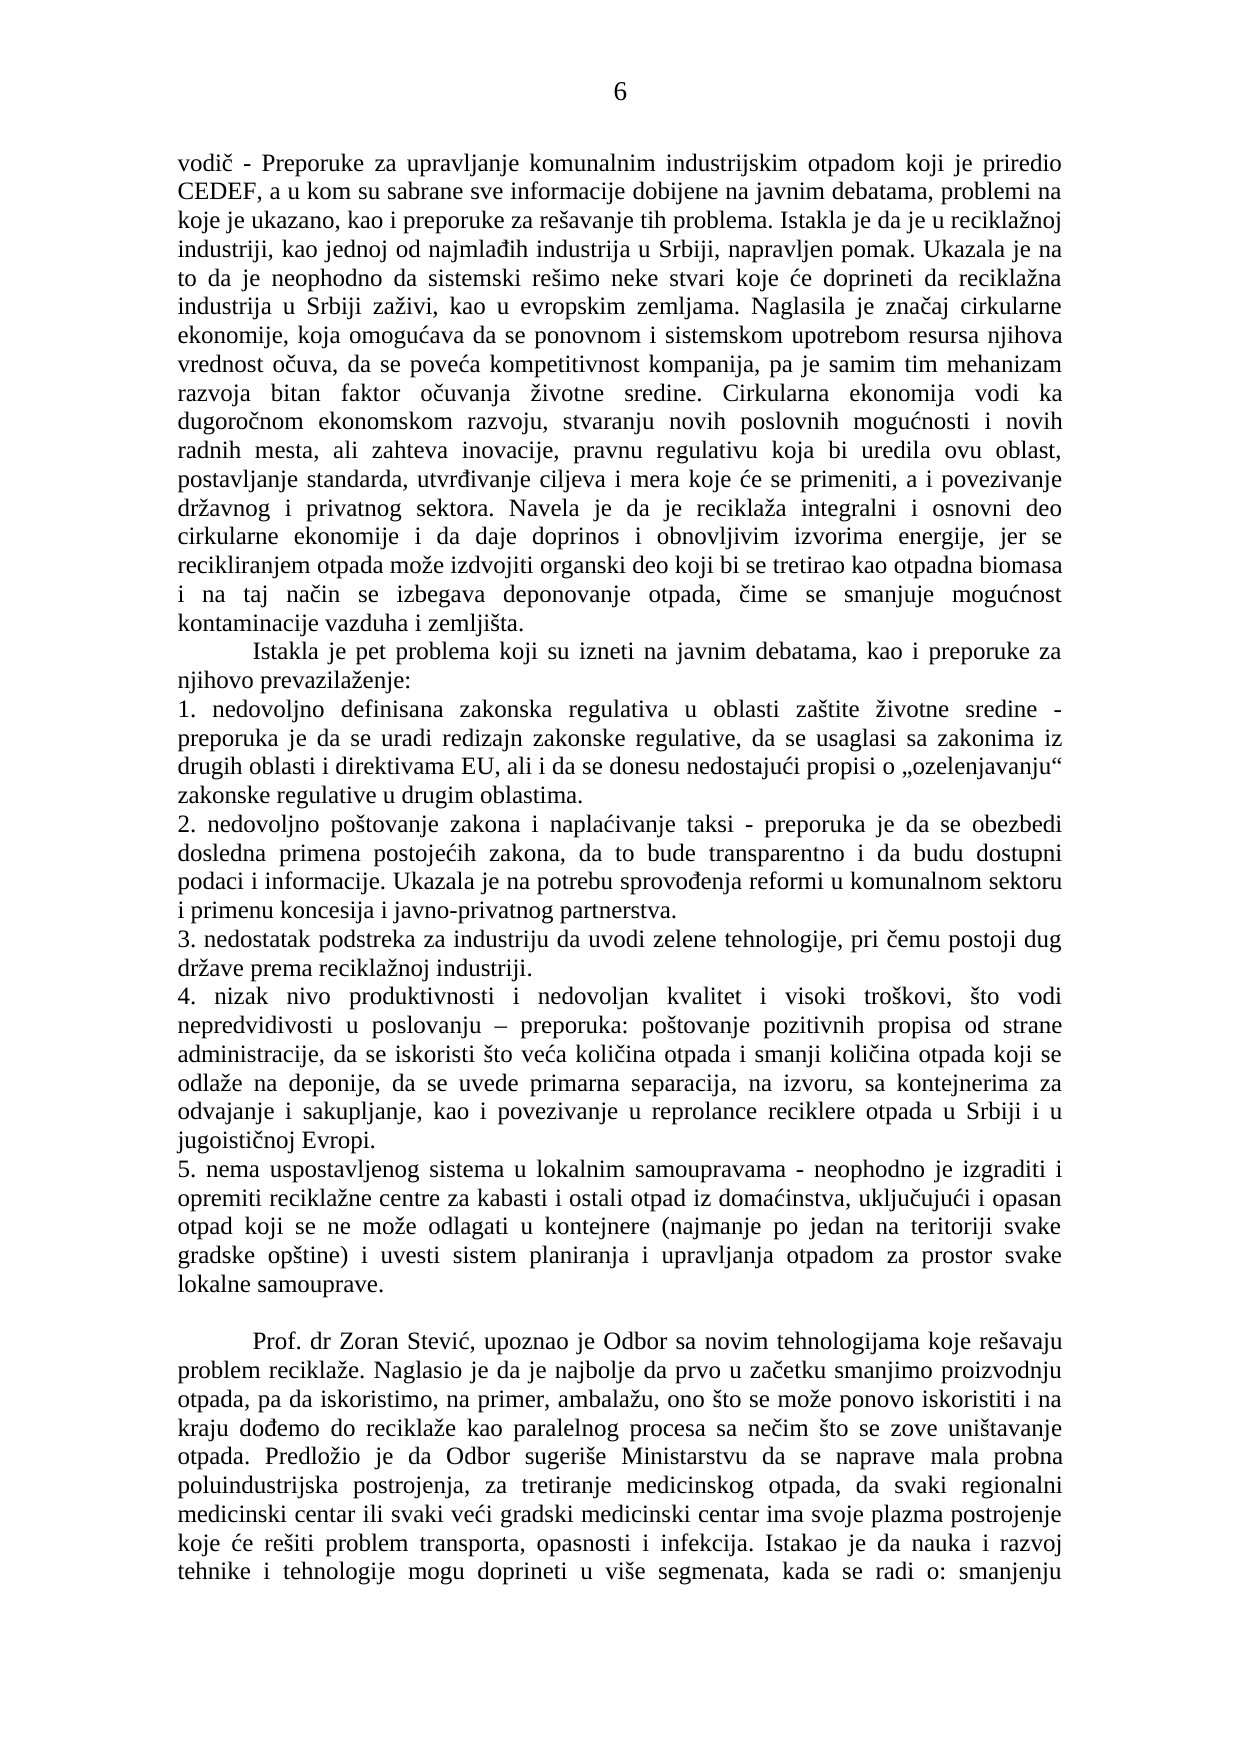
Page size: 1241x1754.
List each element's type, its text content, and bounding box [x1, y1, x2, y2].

text 2. nedovoljno poštovanje zakona i naplaćivanje taksi - preporuka je da se obezbedi dosledna primena postojećih zakona, da to bude transparentno i da budu dostupni podaci i informacije. Ukazala je na potrebu sprovođenja reformi u komunalnom sektoru i primenu koncesija i javno-privatnog partnerstva. [177, 809, 1063, 924]
text 5. nema uspostavljenog sistema u lokalnim samoupravama - neophodno je izgraditi i opremiti reciklažne centre za kabasti i ostali otpad iz domaćinstva, uključujući i opasan otpad koji se ne može odlagati u kontejnere (najmanje po jedan na teritoriji svake gradske opštine) i uvesti sistem planiranja i upravljanja otpadom za prostor svake lokalne samouprave. [177, 1154, 1063, 1298]
text 3. nedostatak podstreka za industriju da uvodi zelene tehnologije, pri čemu postoji dug države prema reciklažnoj industriji. [177, 924, 1063, 981]
text Istakla je pet problema koji su izneti na javnim debatama, kao i preporuke za njihovo prevazilaženje: [177, 636, 1063, 694]
text 1. nedovoljno definisana zakonska regulativa u oblasti zaštite životne sredine - preporuka je da se uradi redizajn zakonske regulative, da se usaglasi sa zakonima iz drugih oblasti i direktivama EU, ali i da se donesu nedostajući propisi o „ozelenjavanju“ zakonske regulative u drugim oblastima. [177, 694, 1063, 809]
text 4. nizak nivo produktivnosti i nedovoljan kvalitet i visoki troškovi, što vodi nepredvidivosti u poslovanju – preporuka: poštovanje pozitivnih propisa od strane administracije, da se iskoristi što veća količina otpada i smanji količina otpada koji se odlaže na deponije, da se uvede primarna separacija, na izvoru, sa kontejnerima za odvajanje i sakupljanje, kao i povezivanje u reprolance reciklere otpada u Srbiji i u jugoističnoj Evropi. [177, 981, 1063, 1154]
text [177, 148, 1063, 636]
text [177, 1326, 1063, 1585]
